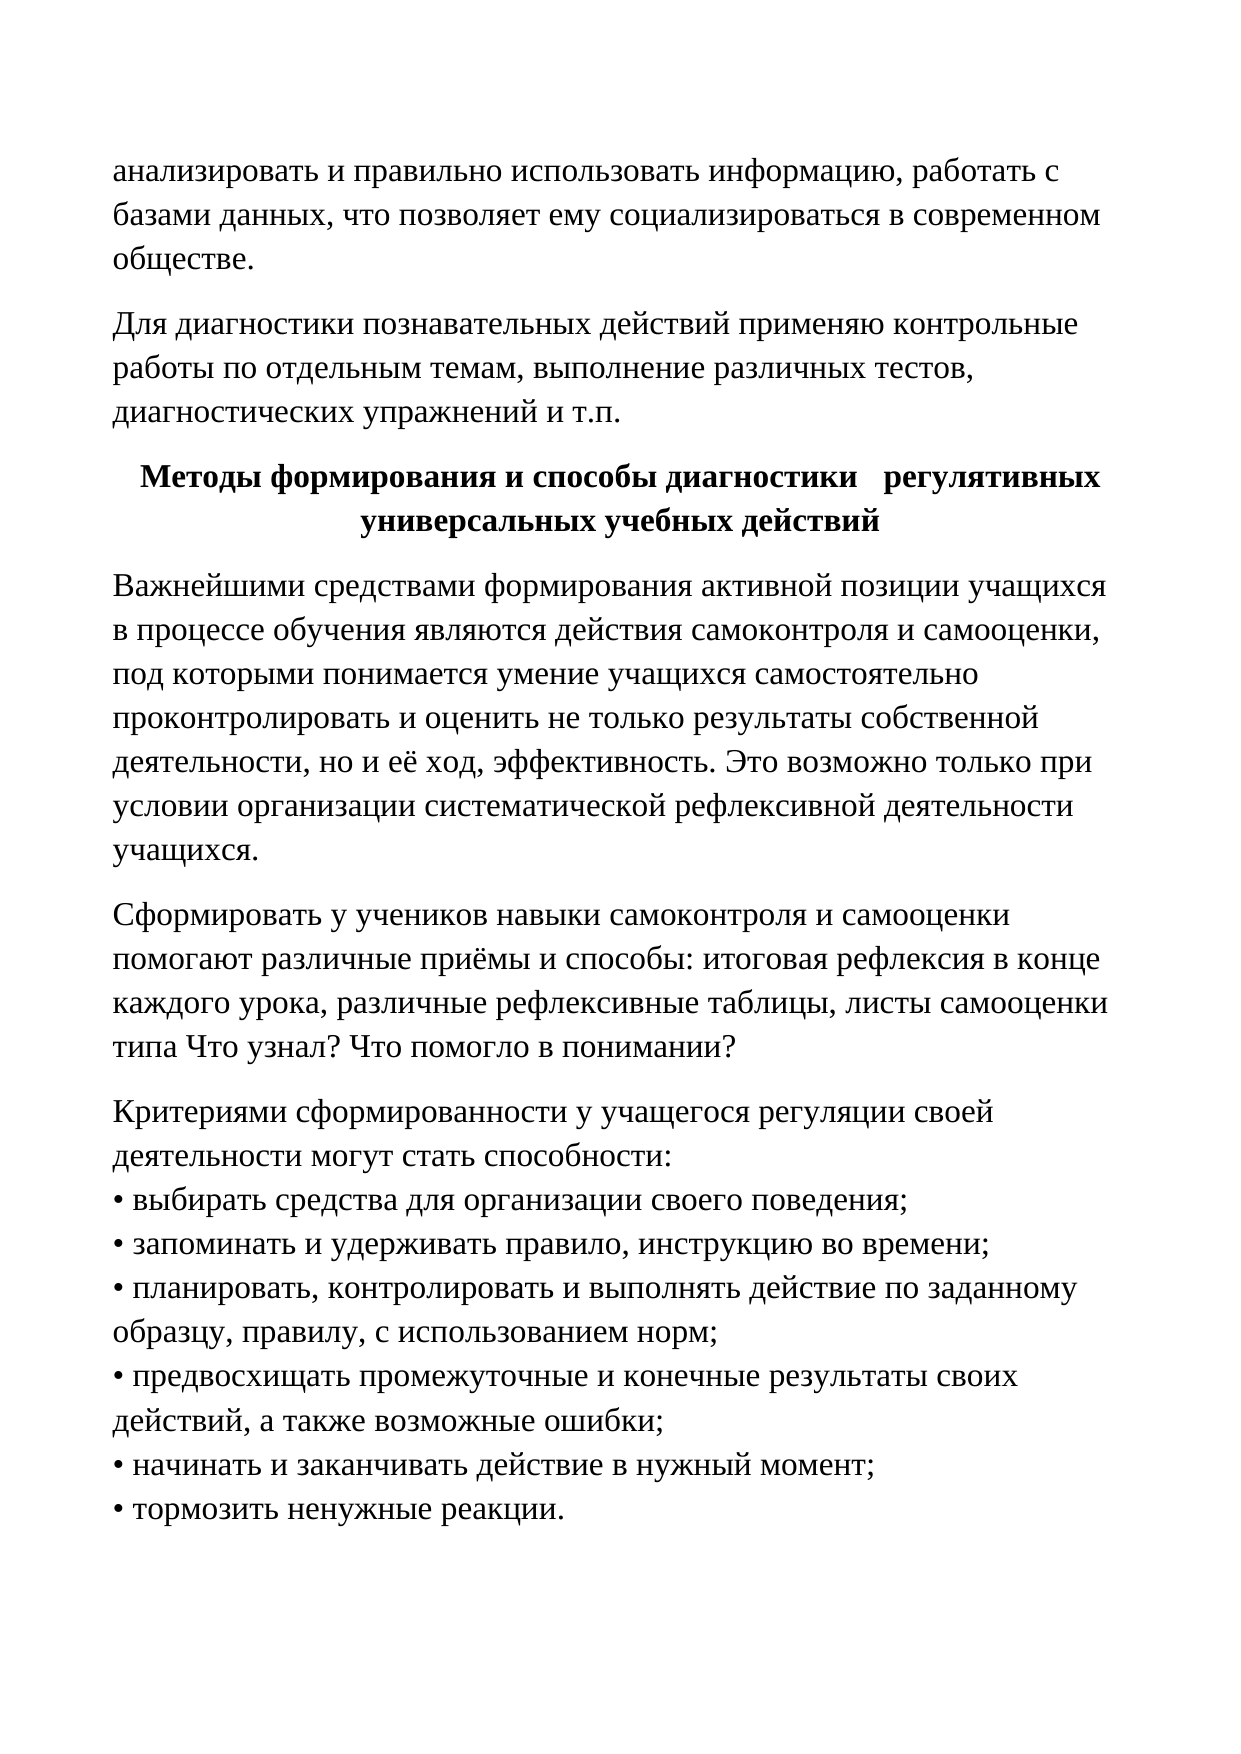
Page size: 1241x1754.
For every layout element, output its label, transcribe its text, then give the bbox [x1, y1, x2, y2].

text Методы формирования и способы диагностики регулятивных универсальных учебных действий [112, 456, 1128, 538]
text Для диагностики познавательных действий применяю контрольные работы по отдельным темам, выполнение различных тестов, диагностических упражнений и т.п. [112, 303, 1128, 429]
text Критериями сформированности у учащегося регуляции своей деятельности могут стать способности: • выбирать средства для организации своего поведения; • запоминать и удерживать правило, инструкцию во времени; • планировать, контролировать и выполнять действие по заданному образцу, правилу, с использованием норм; • предвосхищать промежуточные и конечные результаты своих действий, а также возможные ошибки; • начинать и заканчивать действие в нужный момент; • тормозить ненужные реакции. [112, 1091, 1128, 1526]
text Сформировать у учеников навыки самоконтроля и самооценки помогают различные приёмы и способы: итоговая рефлексия в конце каждого урока, различные рефлексивные таблицы, листы самооценки типа Что узнал? Что помогло в понимании? [112, 894, 1128, 1065]
text Важнейшими средствами формирования активной позиции учащихся в процессе обучения являются действия самоконтроля и самооценки, под которыми понимается умение учащихся самостоятельно проконтролировать и оценить не только результаты собственной деятельности, но и её ход, эффективность. Это возможно только при условии организации систематической рефлексивной деятельности учащихся. [112, 565, 1128, 868]
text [112, 150, 1128, 276]
